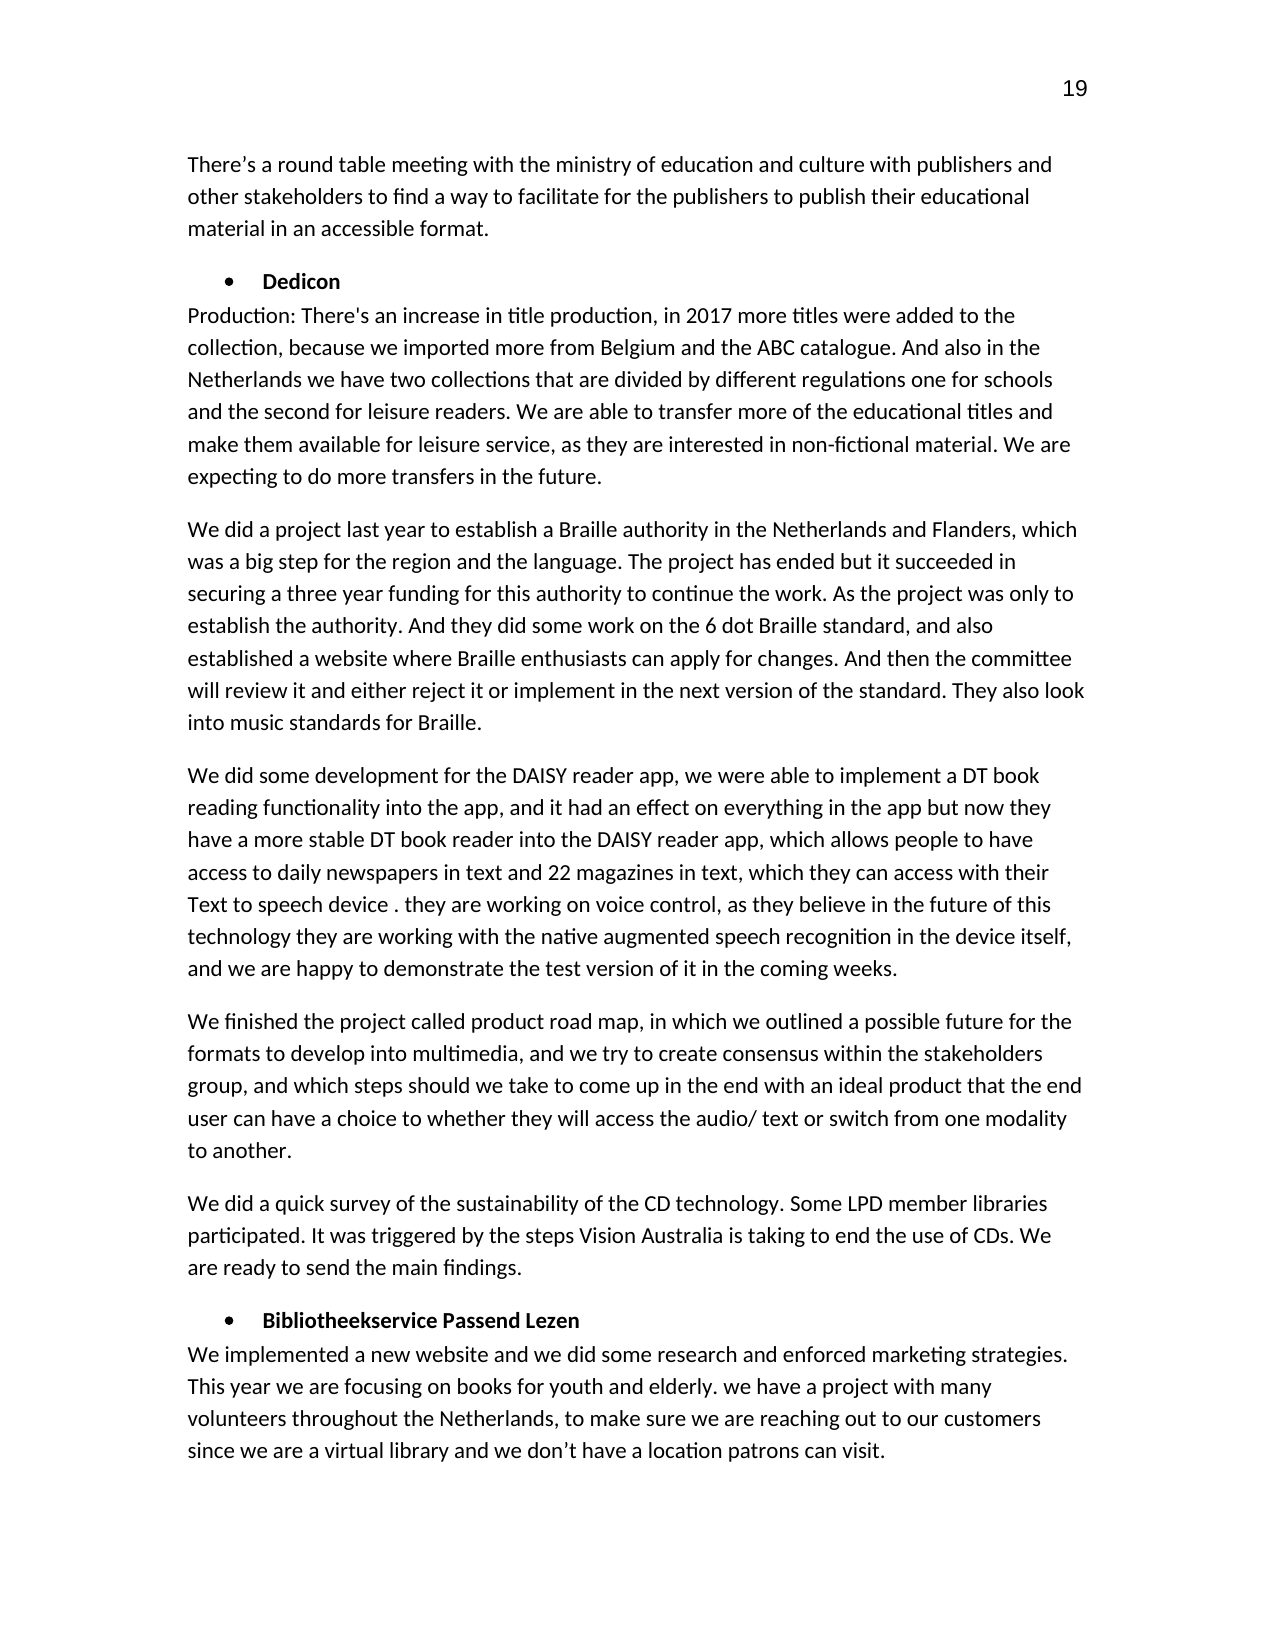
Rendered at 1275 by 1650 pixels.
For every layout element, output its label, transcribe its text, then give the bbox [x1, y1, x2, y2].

text We implemented a new website and we did some research and enforced marketing strategies. This year we are focusing on books for youth and elderly. we have a project with many volunteers throughout the Netherlands, to make sure we are reaching out to our customers since we are a virtual library and we don’t have a location patrons can visit. [187, 1340, 1087, 1464]
text We finished the project called product road map, in which we outlined a possible future for the formats to develop into multimedia, and we try to create consensus within the stakeholders group, and which steps should we take to come up in the end with an ideal product that the end user can have a choice to whether they will access the audio/ text or switch from one modality to another. [187, 1007, 1087, 1164]
text There’s a round table meeting with the ministry of education and culture with publishers and other stakeholders to find a way to facilitate for the publishers to publish their educational material in an accessible format. [187, 150, 1087, 242]
list Bibliotheekservice Passend Lezen [225, 1306, 1087, 1334]
text We did a quick survey of the sustainability of the CD technology. Some LPD member libraries participated. It was triggered by the steps Vision Australia is taking to end the use of CDs. We are ready to send the main findings. [187, 1189, 1087, 1281]
text Production: There's an increase in title production, in 2017 more titles were added to the collection, because we imported more from Belgium and the ABC catalogue. And also in the Netherlands we have two collections that are divided by different regulations one for schools and the second for leisure readers. We are able to transfer more of the educational titles and make them available for leisure service, as they are interested in non-fictional material. We are expecting to do more transfers in the future. [187, 301, 1087, 490]
text We did some development for the DAISY reader app, we were able to implement a DT book reading functionality into the app, and it had an effect on everything in the app but now they have a more stable DT book reader into the DAISY reader app, which allows people to have access to daily newspapers in text and 22 magazines in text, which they can access with their Text to speech device . they are working on voice control, as they believe in the future of this technology they are working with the native augmented speech recognition in the device itself, and we are happy to demonstrate the test version of it in the coming weeks. [187, 761, 1087, 982]
list Dedicon [225, 267, 1087, 295]
text We did a project last year to establish a Braille authority in the Netherlands and Flanders, which was a big step for the region and the language. The project has ended but it succeeded in securing a three year funding for this authority to continue the work. As the project was only to establish the authority. And they did some work on the 6 dot Braille standard, and also established a website where Braille enthusiasts can apply for changes. And then the committee will review it and either reject it or implement in the next version of the standard. They also look into music standards for Braille. [187, 515, 1087, 736]
